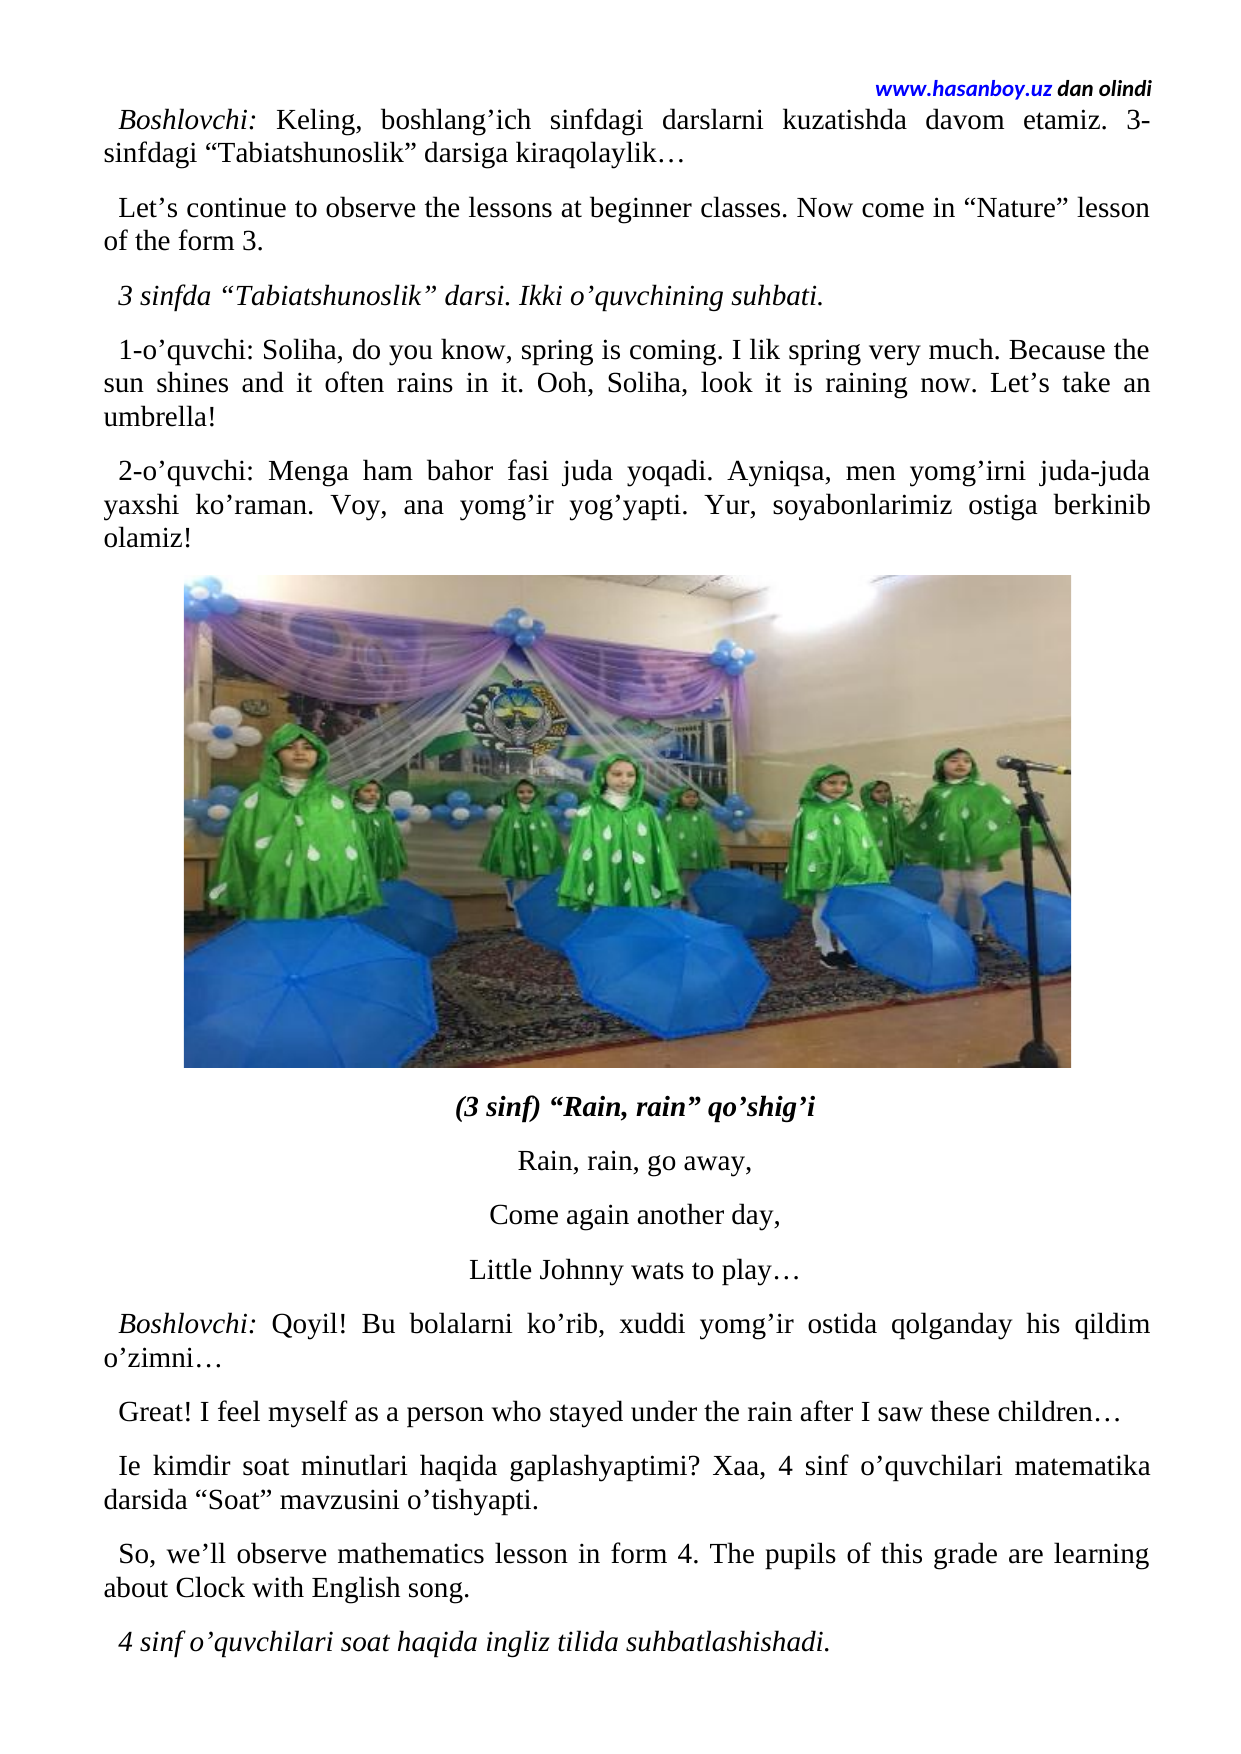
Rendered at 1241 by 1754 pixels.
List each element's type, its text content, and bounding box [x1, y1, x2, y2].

text Great! I feel myself as a person who stayed under the rain after I saw these children… [103, 1394, 1152, 1428]
picture [183, 575, 1072, 1068]
text Let’s continue to observe the lessons at beginner classes. Now come in “Nature” lesson of the form 3. [103, 190, 1152, 257]
text Rain, rain, go away, [103, 1143, 1152, 1177]
text So, we’ll observe mathematics lesson in form 4. The pupils of this grade are learning about Clock with English song. [103, 1536, 1152, 1603]
text Boshlovchi: Keling, boshlang’ich sinfdagi darslarni kuzatishda davom etamiz. 3-sinfdagi “Tabiatshunoslik” darsiga kiraqolaylik… [103, 102, 1152, 169]
text Little Johnny wats to play… [103, 1252, 1152, 1285]
text Boshlovchi: Qoyil! Bu bolalarni ko’rib, xuddi yomg’ir ostida qolganday his qildim o’zimni… [103, 1306, 1152, 1373]
text Ie kimdir soat minutlari haqida gaplashyaptimi? Xaa, 4 sinf o’quvchilari matematika darsida “Soat” mavzusini o’tishyapti. [103, 1448, 1152, 1516]
text 3 sinfda “Tabiatshunoslik” darsi. Ikki o’quvchining suhbati. [103, 278, 1152, 311]
text Come again another day, [103, 1197, 1152, 1231]
text 1-o’quvchi: Soliha, do you know, spring is coming. I lik spring very much. Because the sun shines and it often rains in it. Ooh, Soliha, look it is raining now. Let’s take an umbrella! [103, 332, 1152, 433]
text 4 sinf o’quvchilari soat haqida ingliz tilida suhbatlashishadi. [103, 1624, 1152, 1658]
text (3 sinf) “Rain, rain” qo’shig’i [103, 1089, 1152, 1122]
text 2-o’quvchi: Menga ham bahor fasi juda yoqadi. Ayniqsa, men yomg’irni juda-juda yaxshi ko’raman. Voy, ana yomg’ir yog’yapti. Yur, soyabonlarimiz ostiga berkinib olamiz! [103, 453, 1152, 554]
